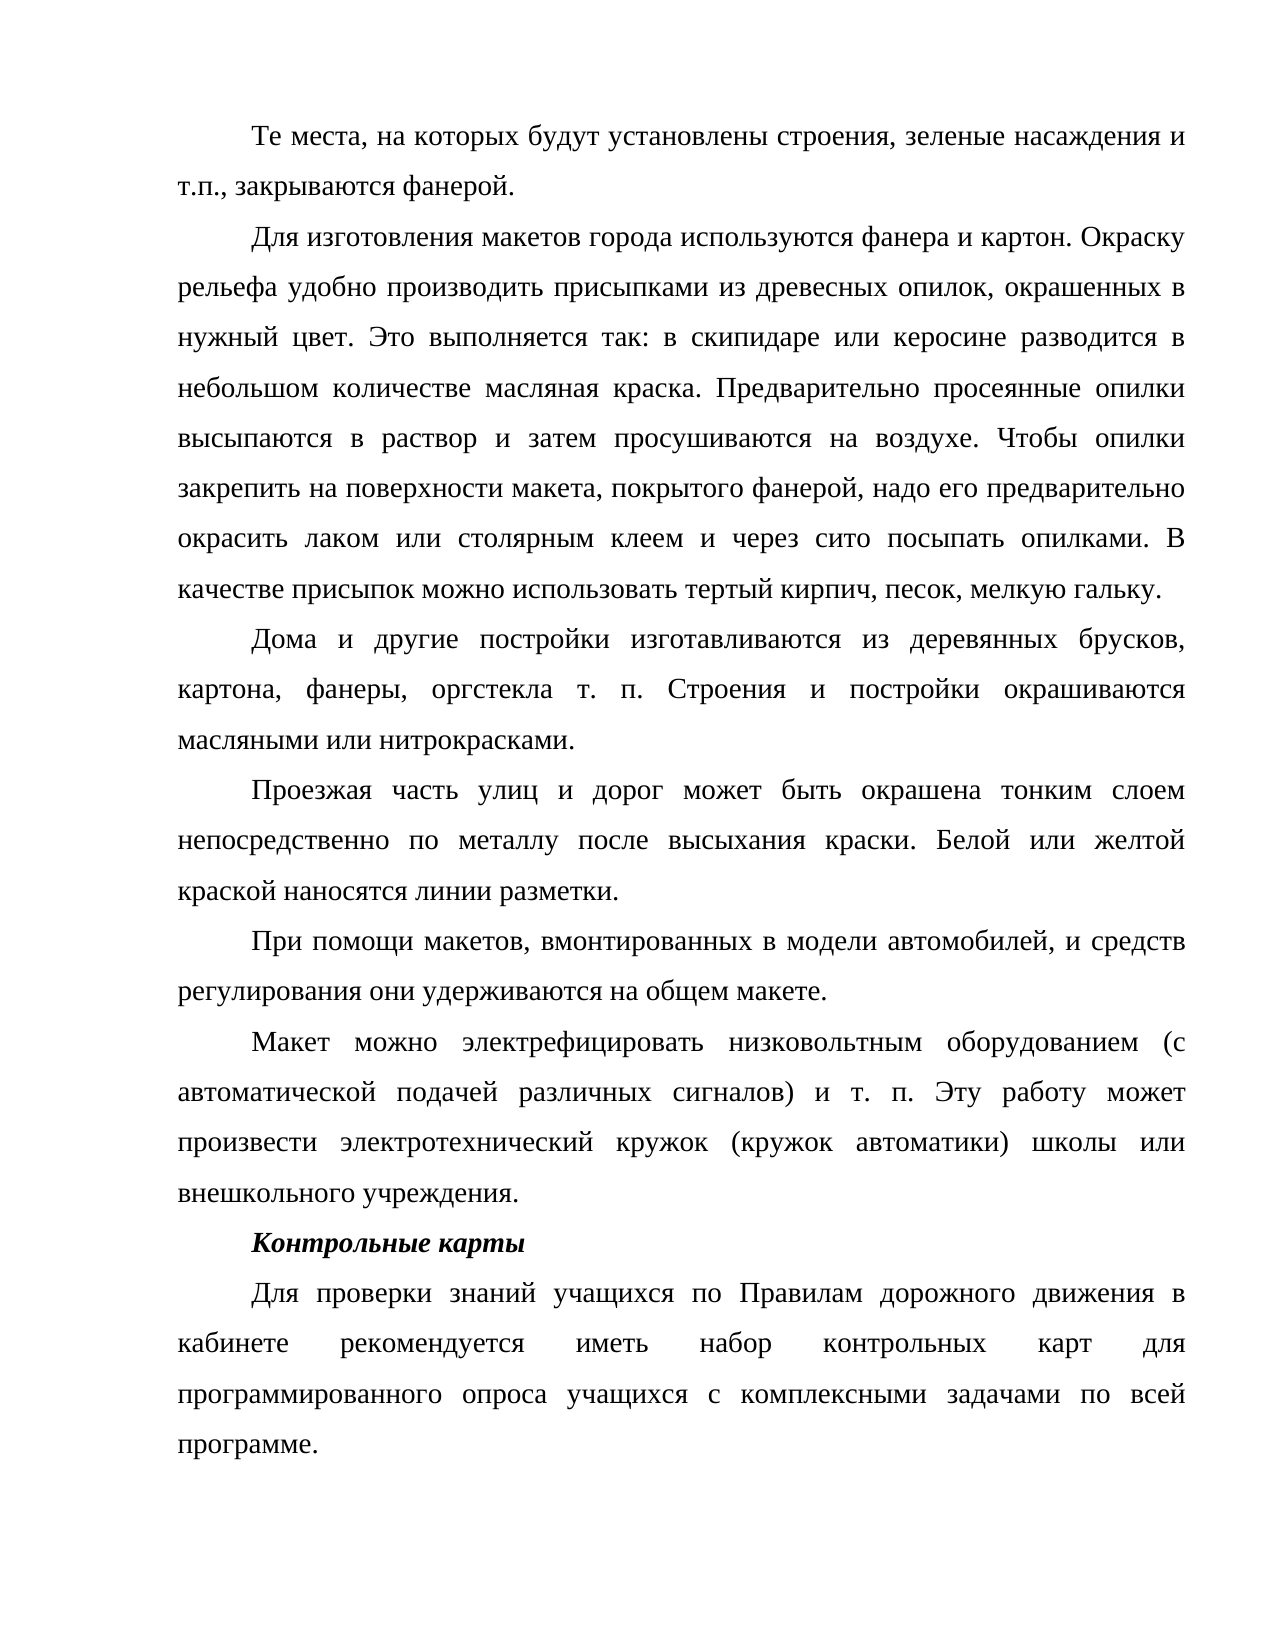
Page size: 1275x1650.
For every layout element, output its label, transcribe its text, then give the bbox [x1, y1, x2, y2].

text Для проверки знаний учащихся по Правилам дорожного движения в кабинете рекомендуется иметь набор контрольных карт для программированного опроса учащихся с комплексными задачами по всей программе. [177, 1275, 1186, 1460]
text При помощи макетов, вмонтированных в модели автомобилей, и средств регулирования они удерживаются на общем макете. [177, 923, 1186, 1007]
text Контрольные карты [177, 1225, 1186, 1258]
text Для изготовления макетов города используются фанера и картон. Окраску рельефа удобно производить присыпками из древесных опилок, окрашенных в нужный цвет. Это выполняется так: в скипидаре или керосине разводится в небольшом количестве масляная краска. Предварительно просеянные опилки высыпаются в раствор и затем просушиваются на воздухе. Чтобы опилки закрепить на поверхности макета, покрытого фанерой, надо его предварительно окрасить лаком или столярным клеем и через сито посыпать опилками. В качестве присыпок можно использовать тертый кирпич, песок, мелкую гальку. [177, 219, 1186, 604]
text Проезжая часть улиц и дорог может быть окрашена тонким слоем непосредственно по металлу после высыхания краски. Белой или желтой краской наносятся линии разметки. [177, 772, 1186, 906]
text Дома и другие постройки изготавливаются из деревянных брусков, картона, фанеры, оргстекла т. п. Строения и постройки окрашиваются масляными или нитрокрасками. [177, 621, 1186, 755]
text Те места, на которых будут установлены строения, зеленые насаждения и т.п., закрываются фанерой. [177, 118, 1186, 202]
text Макет можно электрефицировать низковольтным оборудованием (с автоматической подачей различных сигналов) и т. п. Эту работу может произвести электротехнический кружок (кружок автоматики) школы или внешкольного учреждения. [177, 1024, 1186, 1208]
